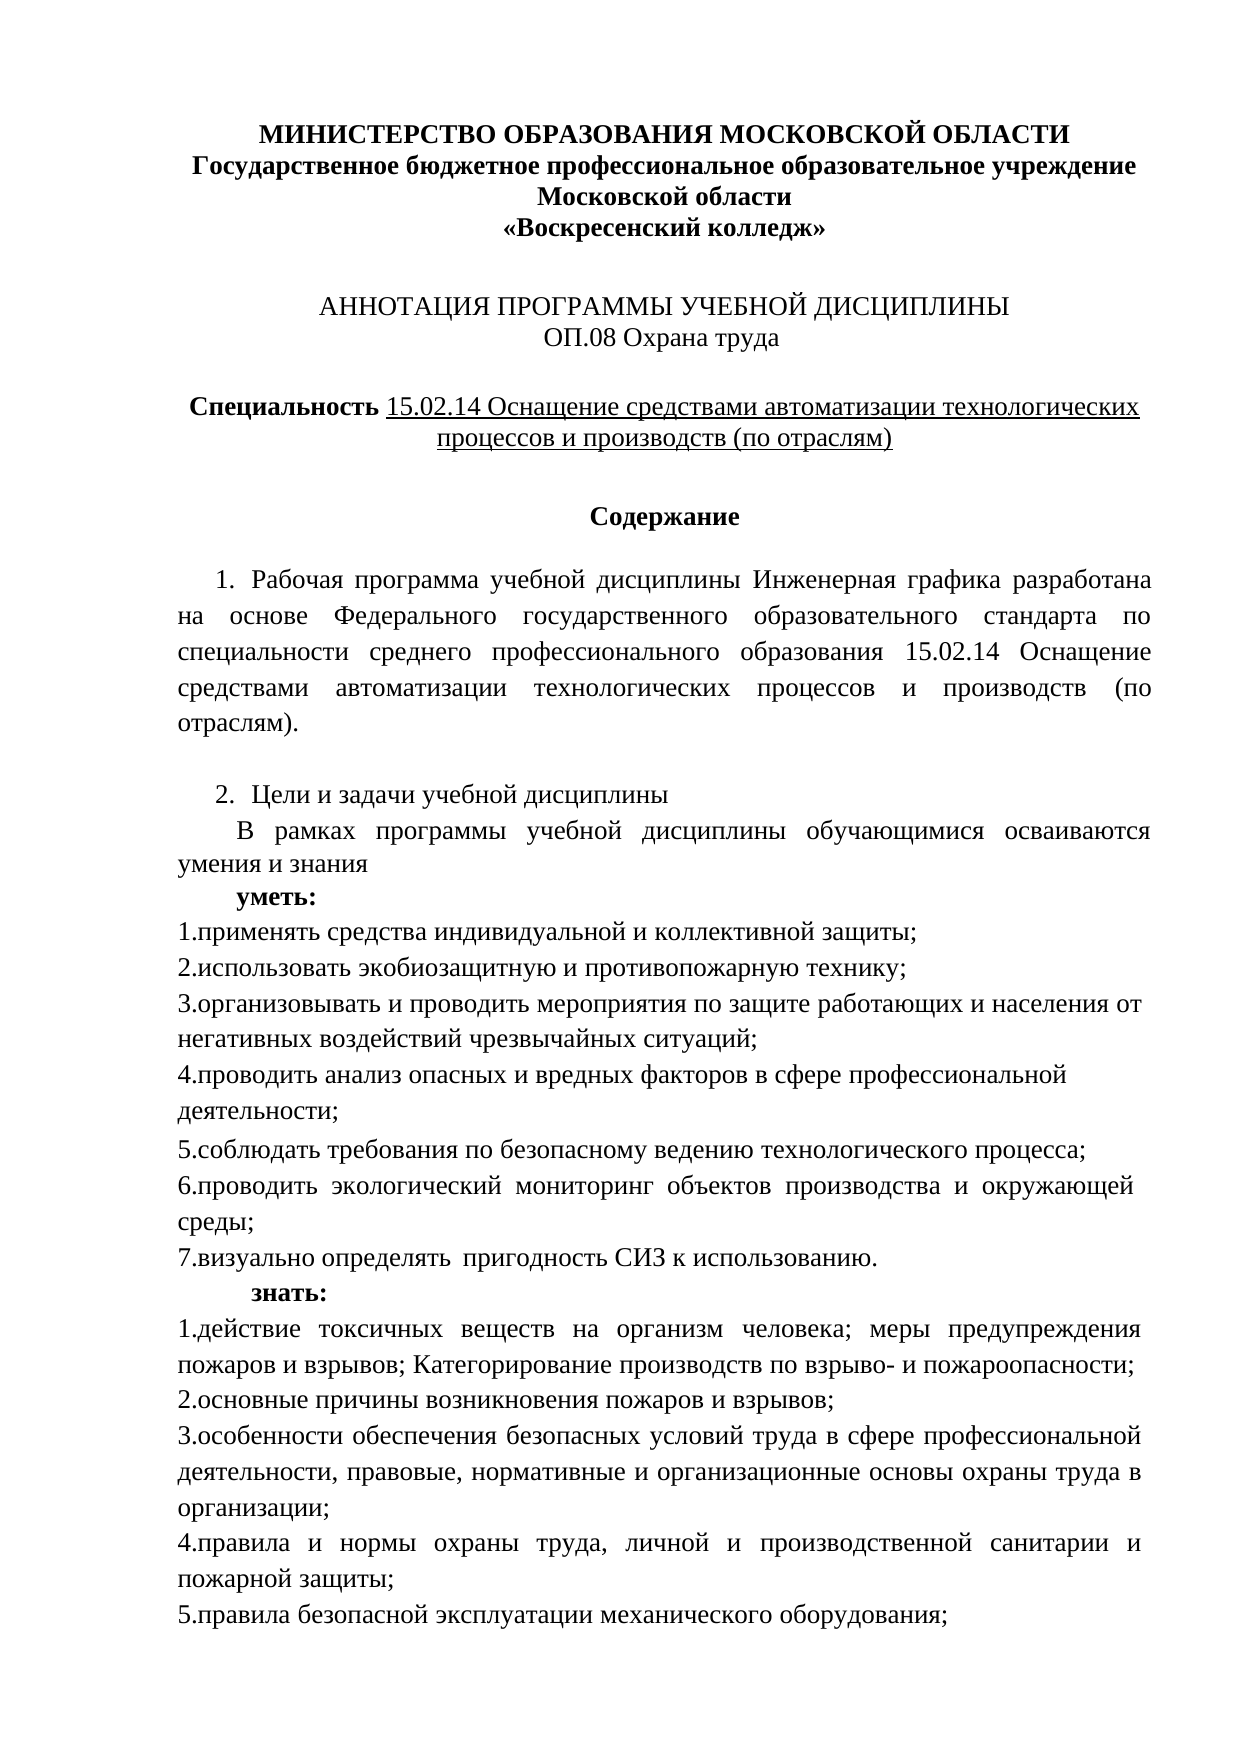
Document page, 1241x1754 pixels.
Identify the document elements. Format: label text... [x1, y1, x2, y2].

text Московской области [177, 180, 1152, 212]
text уметь: [177, 879, 1146, 911]
text 2.основные причины возникновения пожаров и взрывов; [177, 1384, 1142, 1415]
text В рамках программы учебной дисциплины обучающимися осваиваются умения и знания [177, 814, 1152, 878]
text 7.визуально определять пригодность СИЗ к использованию. [177, 1241, 1152, 1272]
text МИНИСТЕРСТВО ОБРАЗОВАНИЯ МОСКОВСКОЙ ОБЛАСТИ [177, 118, 1152, 149]
text Государственное бюджетное профессиональное образовательное учреждение [177, 149, 1152, 180]
text 5.соблюдать требования по безопасному ведению технологического процесса; [177, 1133, 1125, 1164]
text 1.действие токсичных веществ на организм человека; меры предупреждения пожаров и взрывов; Категорирование производств по взрыво- и пожароопасности; [177, 1312, 1142, 1379]
text 1.применять средства индивидуальной и коллективной защиты; [177, 915, 1067, 946]
text «Воскресенский колледж» [177, 212, 1152, 243]
text 4.правила и нормы охраны труда, личной и производственной санитарии и пожарной защиты; [177, 1527, 1141, 1593]
text 3.организовывать и проводить мероприятия по защите работающих и населения от негативных воздействий чрезвычайных ситуаций; [177, 987, 1142, 1054]
text Специальность 15.02.14 Оснащение средствами автоматизации технологических процессов и производств (по отраслям) [177, 390, 1152, 453]
text знать: [177, 1276, 1152, 1308]
list Рабочая программа учебной дисциплины Инженерная графика разработана на основе Федерального государственного образовательного стандарта по специальности среднего профессионального образования 15.02.14 Оснащение средствами автоматизации технологических процессов и производств (по отраслям). [177, 564, 1152, 738]
text 6.проводить экологический мониторинг объектов производства и окружающей среды; [177, 1169, 1134, 1236]
text Содержание [177, 492, 1152, 531]
text 5.правила безопасной эксплуатации механического оборудования; [177, 1598, 1142, 1629]
text АННОТАЦИЯ ПРОГРАММЫ УЧЕБНОЙ ДИСЦИПЛИНЫ [177, 282, 1152, 321]
text деятельности; [177, 1094, 1152, 1125]
list ОП.08 Охрана труда [177, 321, 1146, 352]
text 2.использовать экобиозащитную и противопожарную технику; [177, 951, 1121, 982]
list Цели и задачи учебной дисциплины [177, 778, 1152, 809]
text 3.особенности обеспечения безопасных условий труда в сфере профессиональной деятельности, правовые, нормативные и организационные основы охраны труда в организации; [177, 1419, 1142, 1522]
text 4.проводить анализ опасных и вредных факторов в сфере профессиональной [177, 1058, 1141, 1089]
